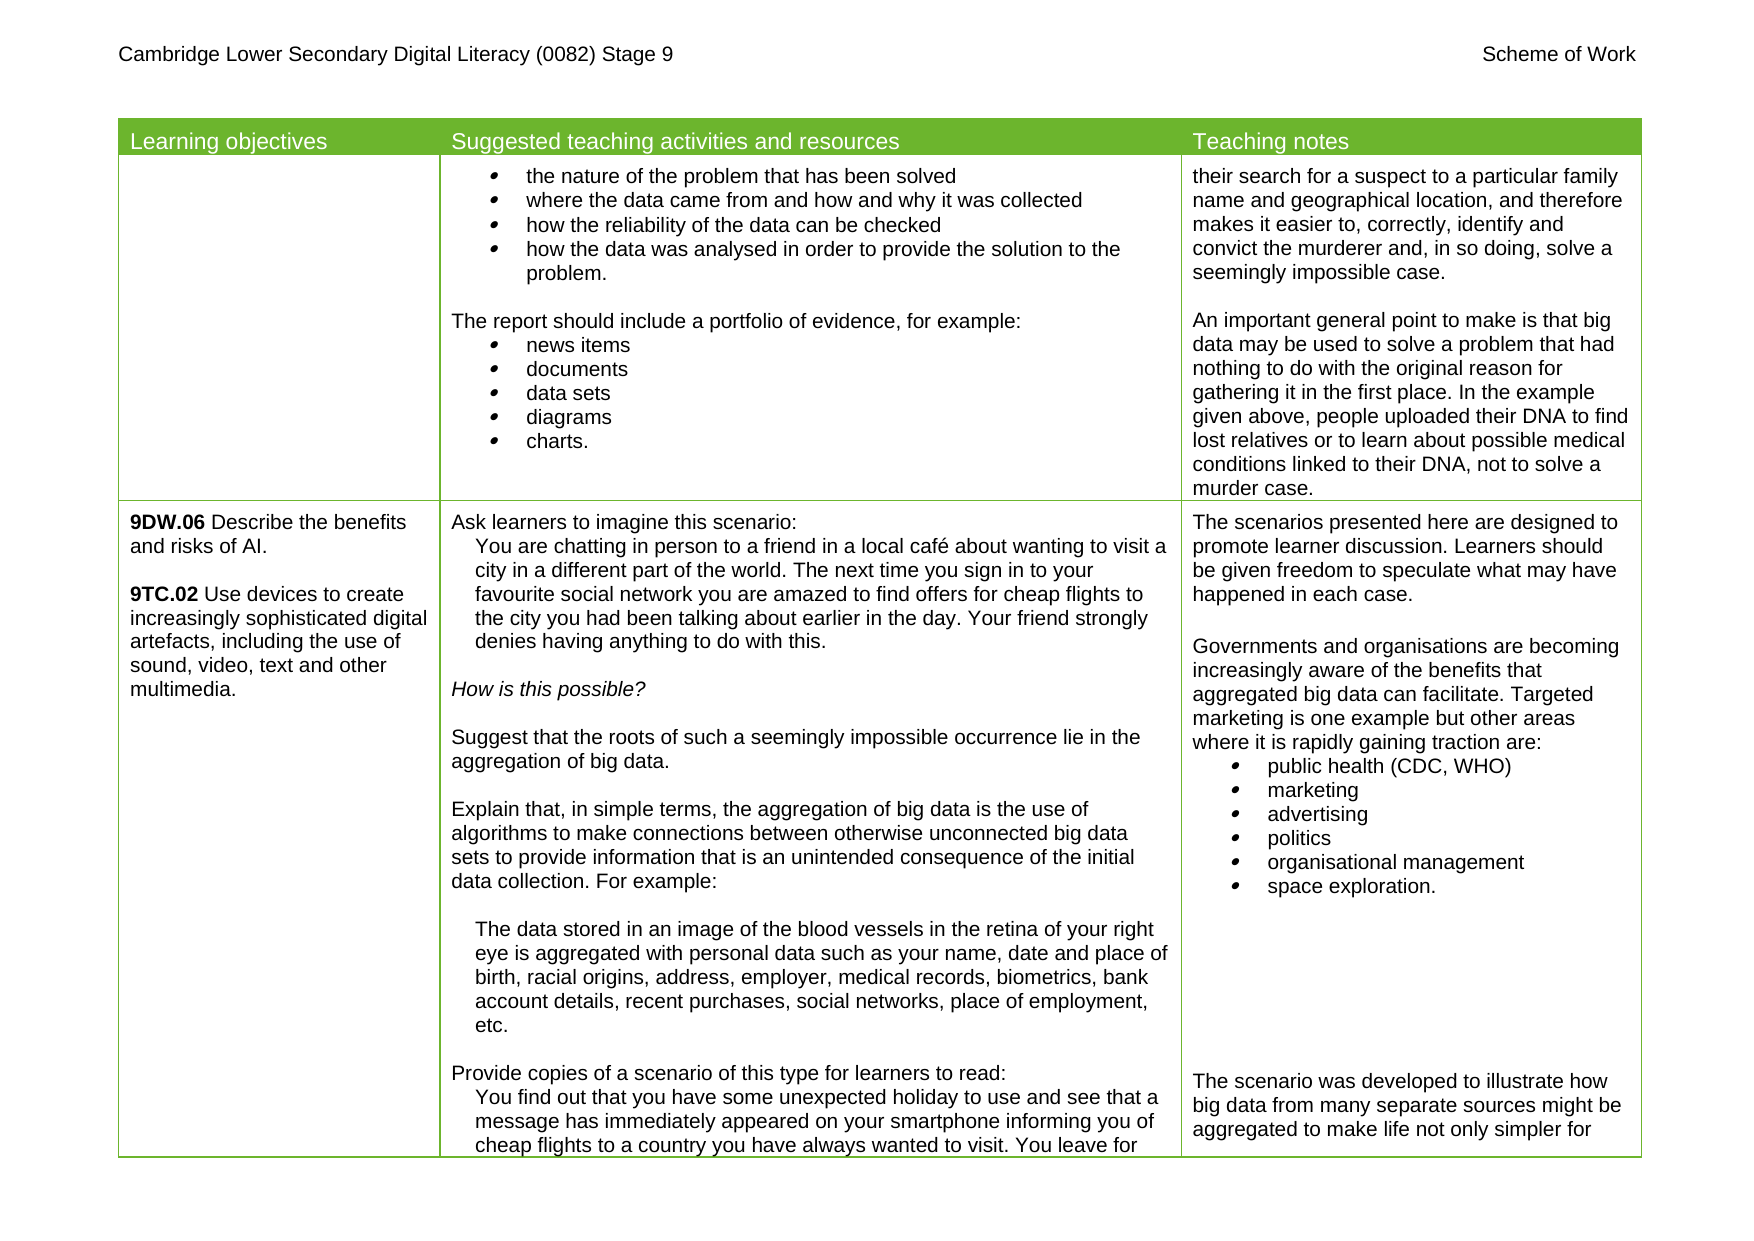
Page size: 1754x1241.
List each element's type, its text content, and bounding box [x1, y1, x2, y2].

table_header Learning objectives [119, 119, 439, 154]
table_header Suggested teaching activities and resources [441, 119, 1181, 154]
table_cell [119, 155, 439, 500]
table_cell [1182, 155, 1641, 500]
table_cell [1182, 501, 1641, 1156]
table_header Teaching notes [1182, 119, 1641, 154]
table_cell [119, 501, 439, 1156]
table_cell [441, 155, 1181, 500]
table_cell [441, 501, 1181, 1156]
